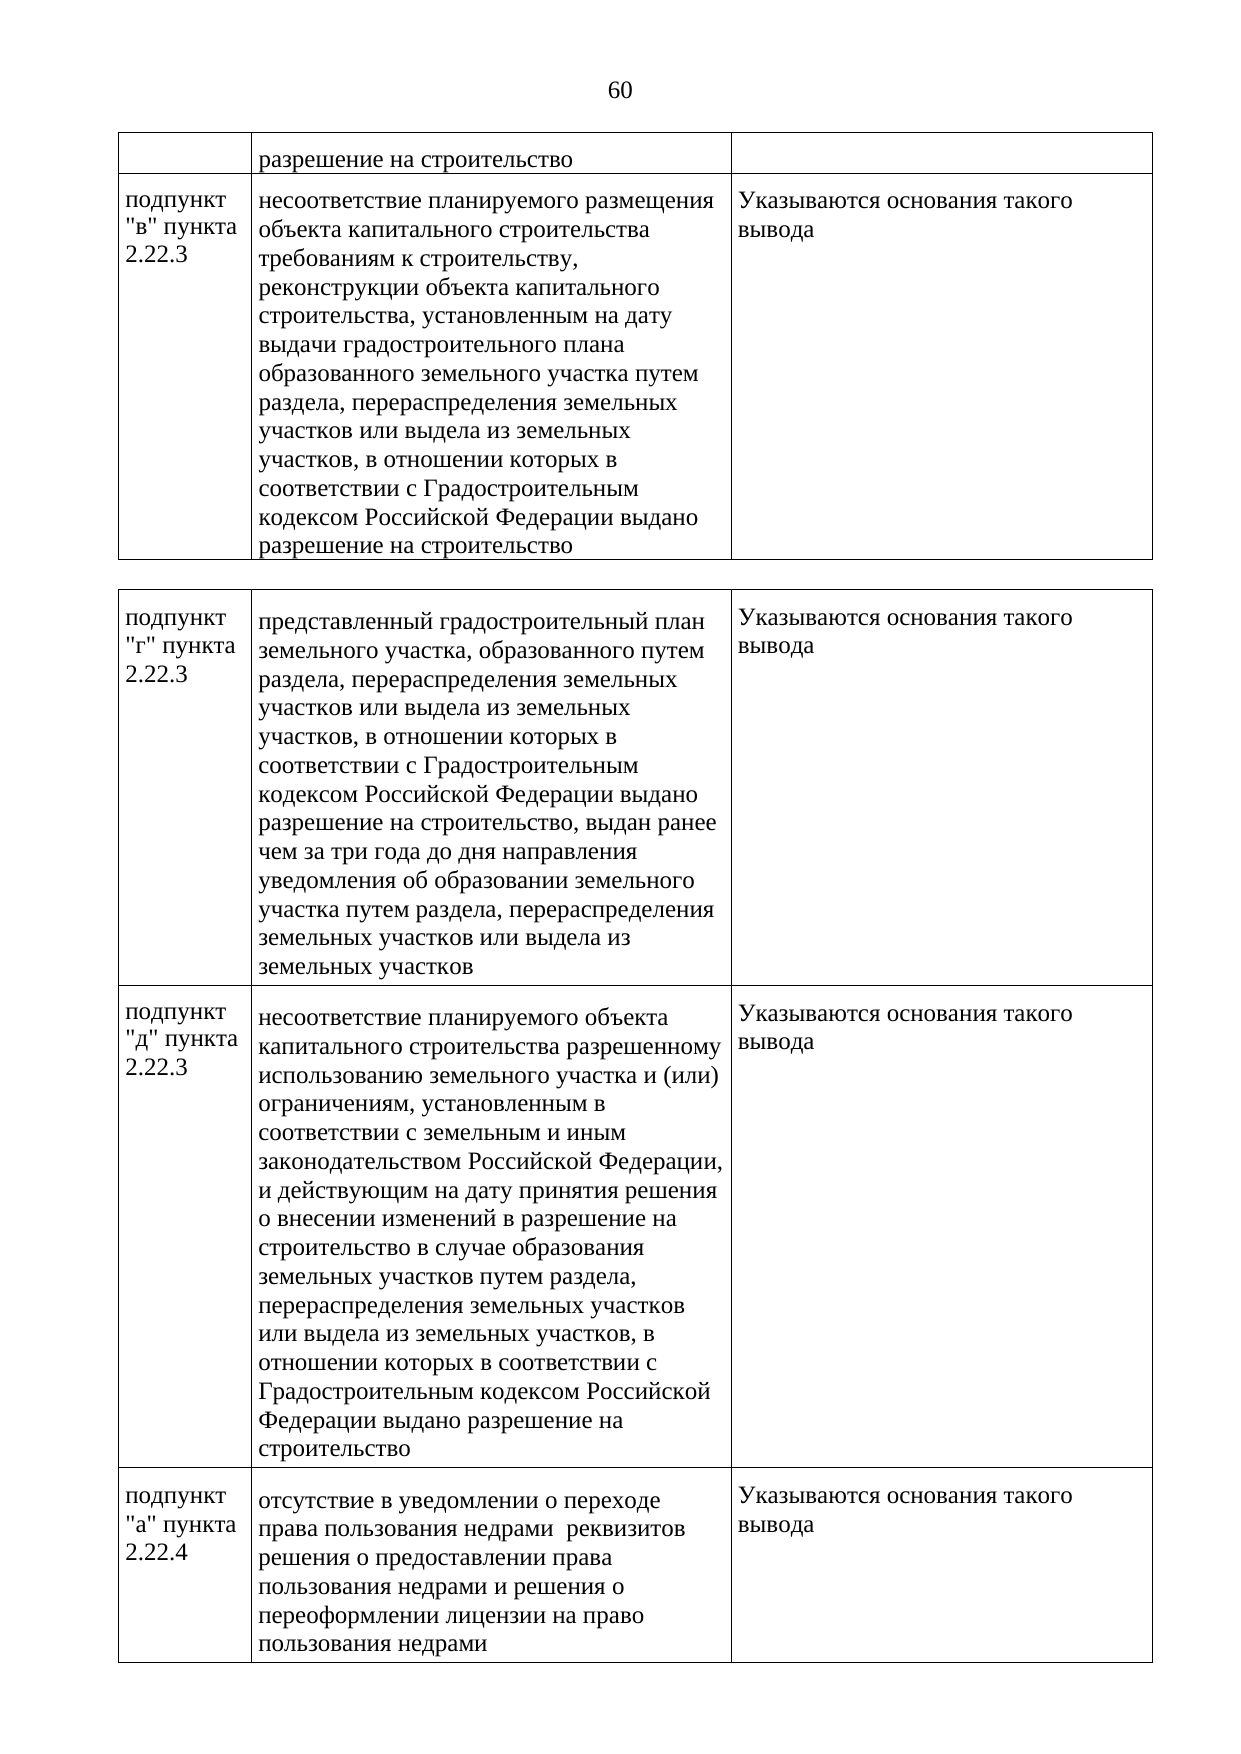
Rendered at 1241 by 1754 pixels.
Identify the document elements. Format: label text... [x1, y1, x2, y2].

table_cell подпункт "в" пункта 2.22.3 [119, 174, 251, 559]
table_cell подпункт "д" пункта 2.22.3 [119, 986, 251, 1467]
table_header подпункт "г" пункта 2.22.3 [119, 590, 251, 985]
table_cell несоответствие планируемого объекта капитального строительства разрешенному использованию земельного участка и (или) ограничениям, установленным в соответствии с земельным и иным законодательством Российской Федерации, и действующим на дату принятия решения о внесении изменений в разрешение на строительство в случае образования земельных участков путем раздела, перераспределения земельных участков или выдела из земельных участков, в отношении которых в соответствии с Градостроительным кодексом Российской Федерации выдано разрешение на строительство [252, 986, 731, 1467]
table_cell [732, 1468, 1152, 1662]
table_cell Указываются основания такого вывода [732, 986, 1152, 1467]
table_cell Указываются основания такого вывода [732, 174, 1152, 559]
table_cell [252, 133, 731, 173]
table_header представленный градостроительный план земельного участка, образованного путем раздела, перераспределения земельных участков или выдела из земельных участков, в отношении которых в соответствии с Градостроительным кодексом Российской Федерации выдано разрешение на строительство, выдан ранее чем за три года до дня направления уведомления об образовании земельного участка путем раздела, перераспределения земельных участков или выдела из земельных участков [252, 590, 731, 985]
table_header Указываются основания такого вывода [732, 590, 1152, 985]
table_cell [732, 133, 1152, 173]
table_cell отсутствие в уведомлении о переходе права пользования недрами реквизитов решения о предоставлении права пользования недрами и решения о переоформлении лицензии на право пользования недрами [252, 1468, 731, 1662]
table_cell подпункт "а" пункта 2.22.4 [119, 1468, 251, 1662]
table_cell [119, 133, 251, 173]
table_cell несоответствие планируемого размещения объекта капитального строительства требованиям к строительству, реконструкции объекта капитального строительства, установленным на дату выдачи градостроительного плана образованного земельного участка путем раздела, перераспределения земельных участков или выдела из земельных участков, в отношении которых в соответствии с Градостроительным кодексом Российской Федерации выдано разрешение на строительство [252, 174, 731, 559]
